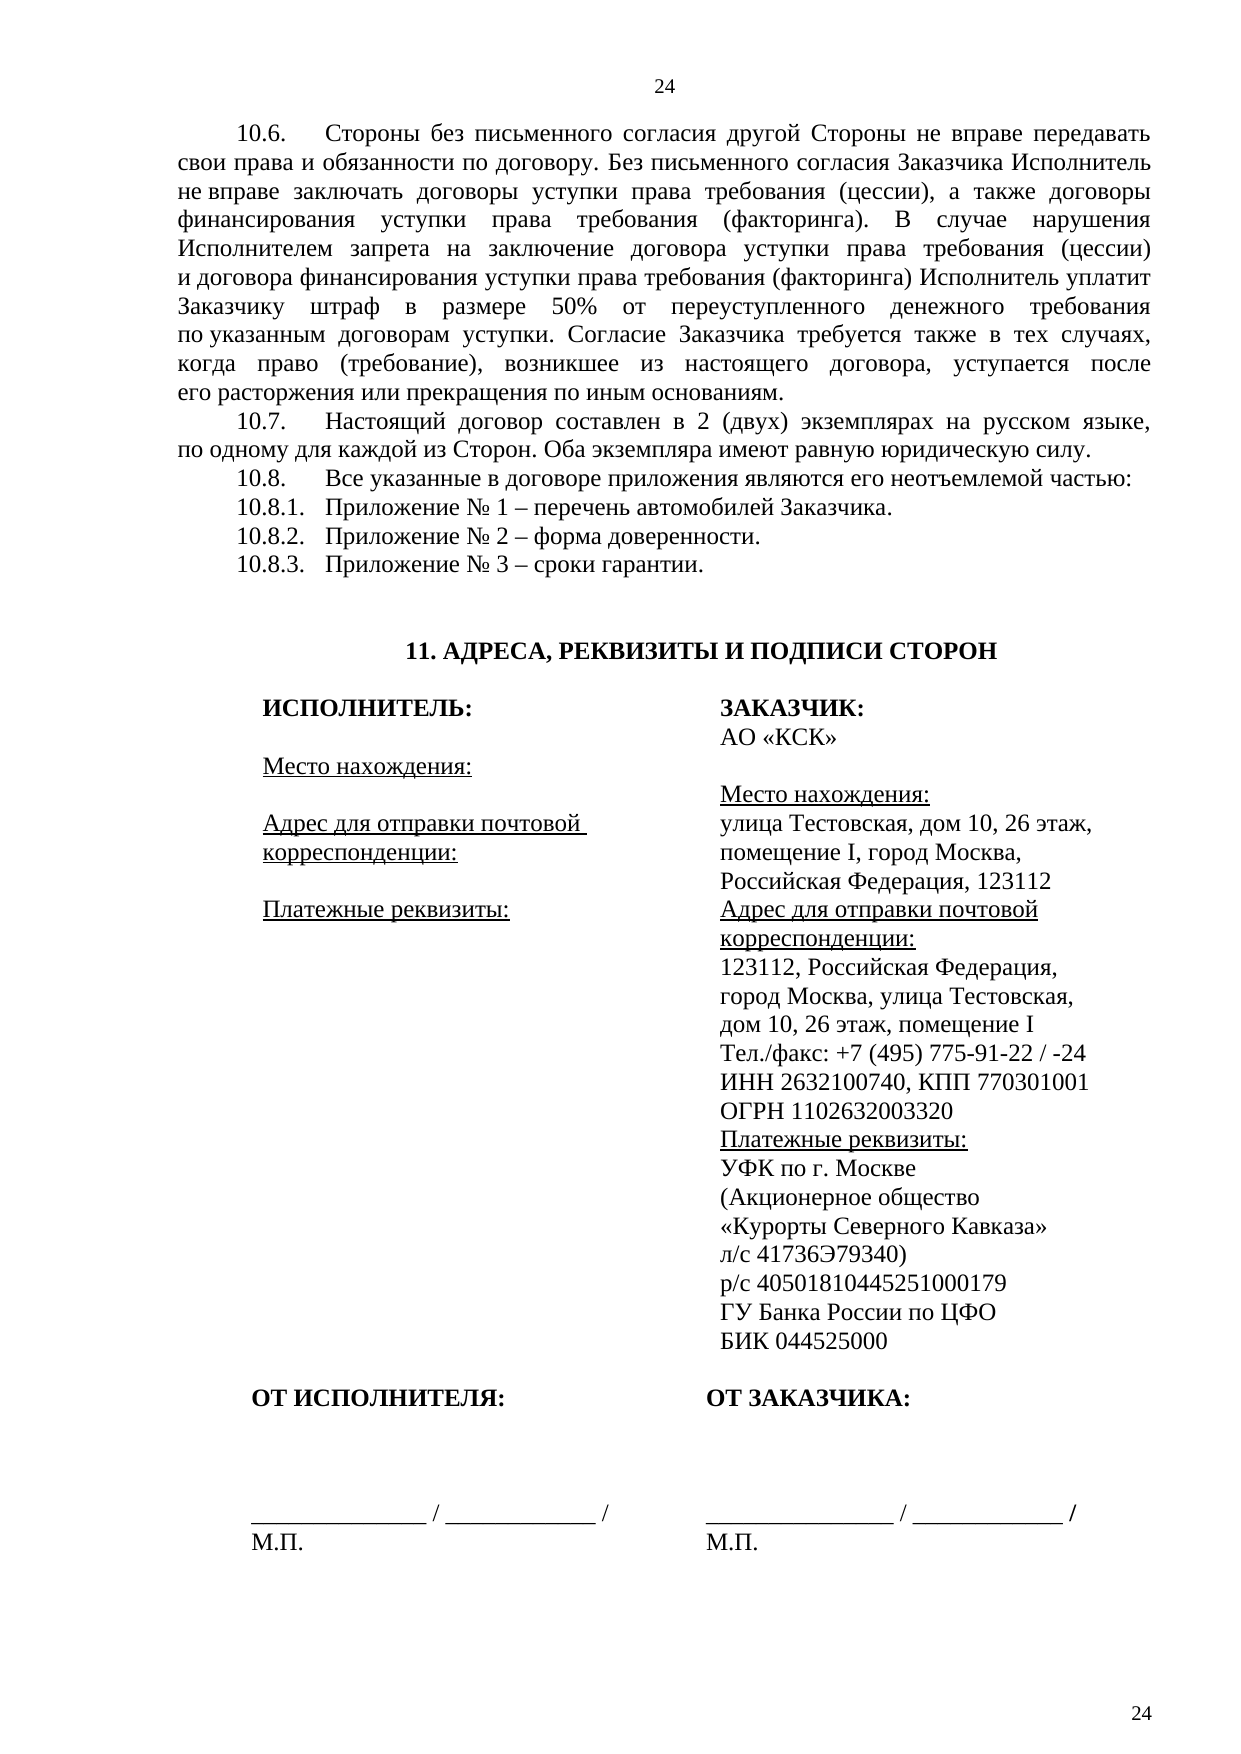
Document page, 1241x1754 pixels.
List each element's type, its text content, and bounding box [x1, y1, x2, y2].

table_header ЗАКАЗЧИК: АО «КСК» Место нахождения: улица Тестовская, дом 10, 26 этаж, помещение I, город Москва, Российская Федерация, 123112 Адрес для отправки почтовой корреспонденции: 123112, Российская Федерация, город Москва, улица Тестовская, дом 10, 26 этаж, помещение I Тел./факс: +7 (495) 775-91-22 / -24 ИНН 2632100740, КПП 770301001 ОГРН 1102632003320 Платежные реквизиты: УФК по г. Москве (Акционерное общество «Курорты Северного Кавказа» л/с 41736Э79340) р/с 40501810445251000179 ГУ Банка России по ЦФО БИК 044525000 [720, 693, 1178, 1383]
text 11. АДРЕСА, РЕКВИЗИТЫ И ПОДПИСИ СТОРОН [177, 636, 1152, 664]
table_header ИСПОЛНИТЕЛЬ: Место нахождения: Адрес для отправки почтовой корреспонденции: Платежные реквизиты: [177, 693, 720, 1383]
table_header ОТ ИСПОЛНИТЕЛЯ: ______________ / ____________ / М.П. [233, 1383, 691, 1629]
text 10.8. Все указанные в договоре приложения являются его неотъемлемой частью: [177, 463, 1152, 492]
text 10.6. Стороны без письменного согласия другой Стороны не вправе передавать свои права и обязанности по договору. Без письменного согласия Заказчика Исполнитель не вправе заключать договоры уступки права требования (цессии), а также договоры финансирования уступки права требования (факторинга). В случае нарушения Исполнителем запрета на заключение договора уступки права требования (цессии) и договора финансирования уступки права требования (факторинга) Исполнитель уплатит Заказчику штраф в размере 50% от переуступленного денежного требования по указанным договорам уступки. Согласие Заказчика требуется также в тех случаях, когда право (требование), возникшее из настоящего договора, уступается после его расторжения или прекращения по иным основаниям. [177, 118, 1152, 406]
text 10.8.2. Приложение № 2 – форма доверенности. [177, 521, 1152, 549]
text 10.7. Настоящий договор составлен в 2 (двух) экземплярах на русском языке, по одному для каждой из Сторон. Оба экземпляра имеют равную юридическую силу. [177, 406, 1152, 463]
text 10.8.1. Приложение № 1 – перечень автомобилей Заказчика. [177, 492, 1152, 521]
table_header ОТ ЗАКАЗЧИКА: _______________ / ____________ / М.П. [691, 1383, 1230, 1629]
text 10.8.3. Приложение № 3 – сроки гарантии. [177, 549, 1152, 578]
